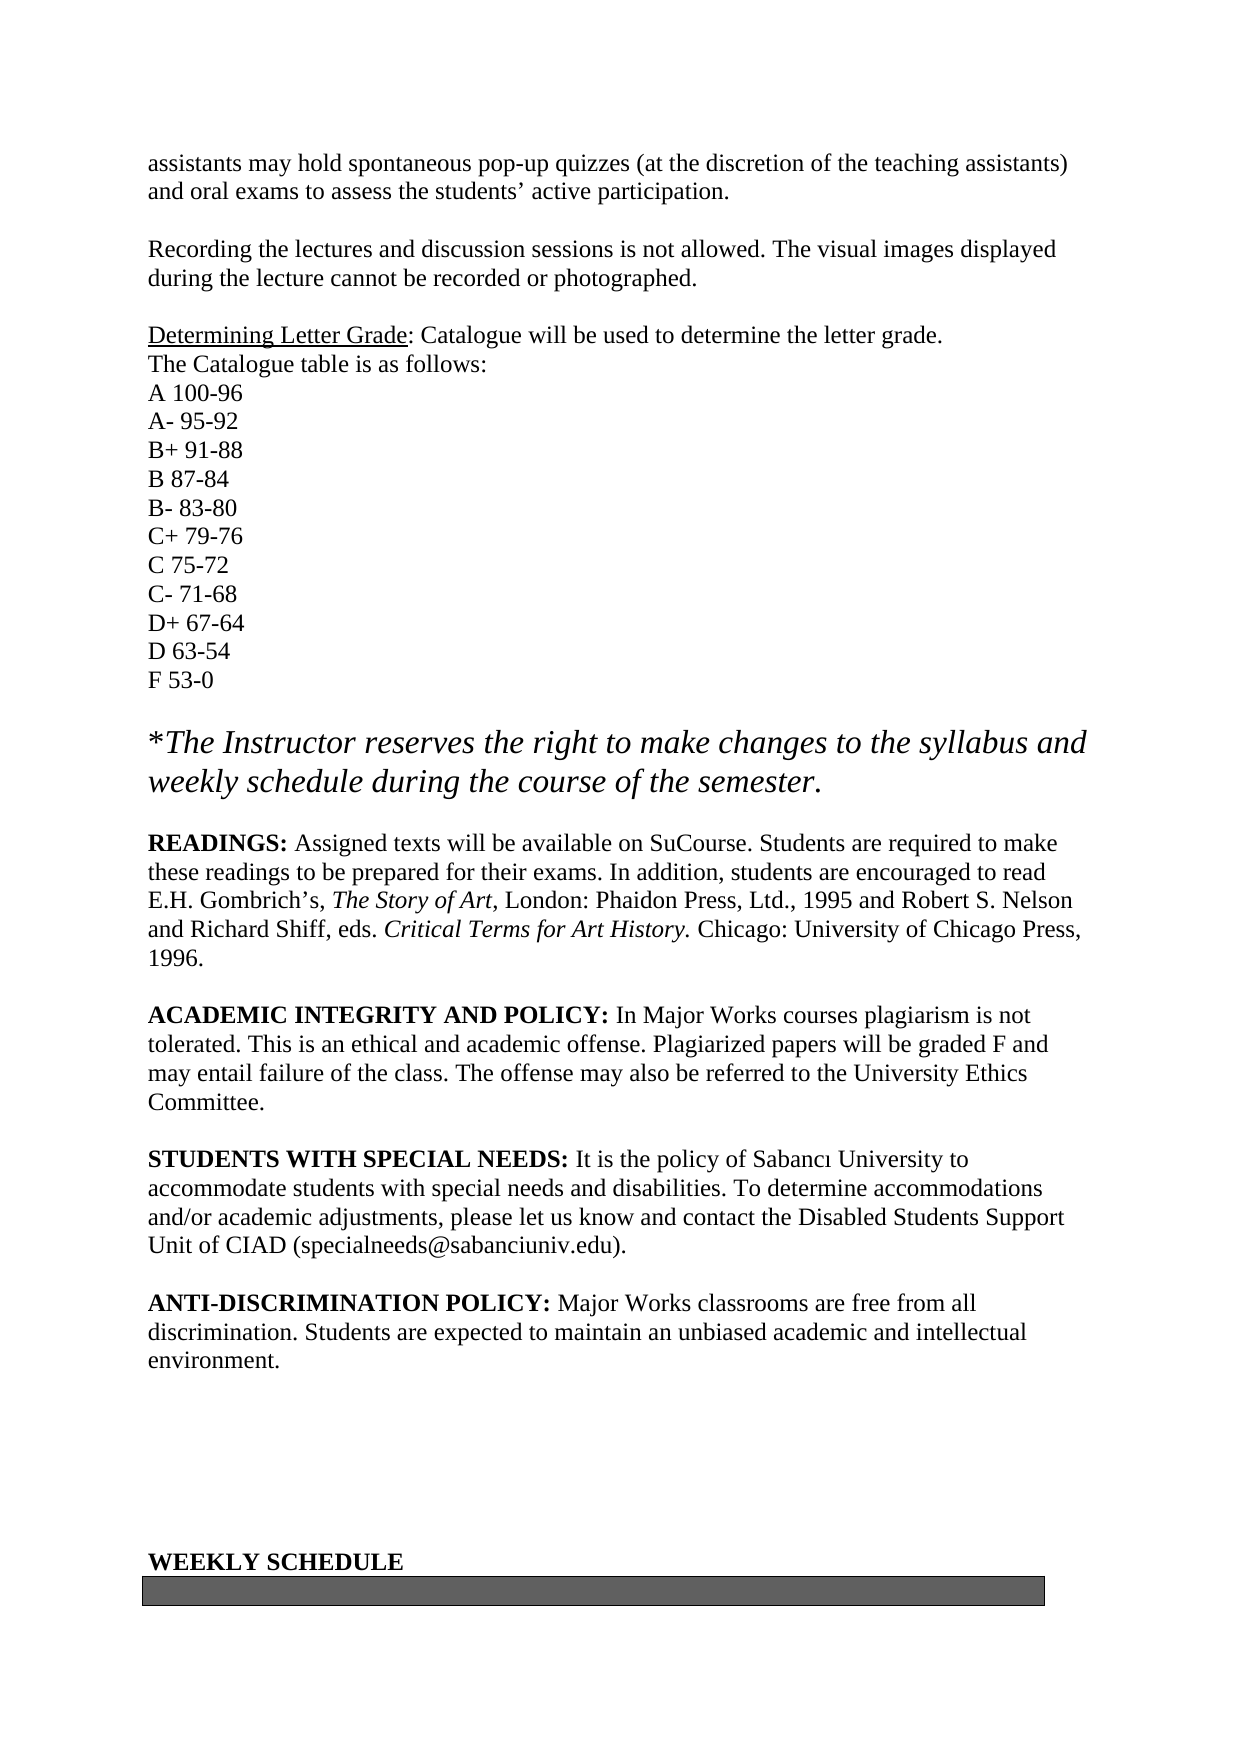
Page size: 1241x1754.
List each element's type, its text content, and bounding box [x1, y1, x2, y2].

text A 100-96 [148, 378, 1093, 406]
text C 75-72 [148, 550, 1093, 579]
text STUDENTS WITH SPECIAL NEEDS: It is the policy of Sabancı University to accommodate students with special needs and disabilities. To determine accommodations and/or academic adjustments, please let us know and contact the Disabled Students Support Unit of CIAD (specialneeds@sabanciuniv.edu). [148, 1144, 1093, 1259]
text C+ 79-76 [148, 521, 1093, 550]
text F 53-0 [148, 665, 1093, 694]
text D 63-54 [148, 636, 1093, 665]
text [148, 148, 1093, 205]
text ANTI-DISCRIMINATION POLICY: Major Works classrooms are free from all discrimination. Students are expected to maintain an unbiased academic and intellectual environment. [148, 1288, 1093, 1374]
text The Catalogue table is as follows: [148, 349, 1093, 378]
table_header [143, 1577, 1044, 1605]
text A- 95-92 [148, 406, 1093, 435]
text B+ 91-88 [148, 435, 1093, 464]
text Recording the lectures and discussion sessions is not allowed. The visual images displayed during the lecture cannot be recorded or photographed. [148, 234, 1093, 291]
text WEEKLY SCHEDULE [148, 1547, 1093, 1576]
text C- 71-68 [148, 579, 1093, 608]
text ACADEMIC INTEGRITY AND POLICY: In Major Works courses plagiarism is not tolerated. This is an ethical and academic offense. Plagiarized papers will be graded F and may entail failure of the class. The offense may also be referred to the University Ethics Committee. [148, 1001, 1093, 1116]
text READINGS: Assigned texts will be available on SuCourse. Students are required to make these readings to be prepared for their exams. In addition, students are encouraged to read E.H. Gombrich’s, The Story of Art, London: Phaidon Press, Ltd., 1995 and Robert S. Nelson and Richard Shiff, eds. Critical Terms for Art History. Chicago: University of Chicago Press, 1996. [148, 828, 1093, 972]
text B- 83-80 [148, 493, 1093, 521]
text D+ 67-64 [148, 608, 1093, 636]
text Determining Letter Grade: Catalogue will be used to determine the letter grade. [148, 320, 1093, 349]
text B 87-84 [148, 464, 1093, 493]
text *The Instructor reserves the right to make changes to the syllabus and weekly schedule during the course of the semester. [148, 723, 1093, 799]
